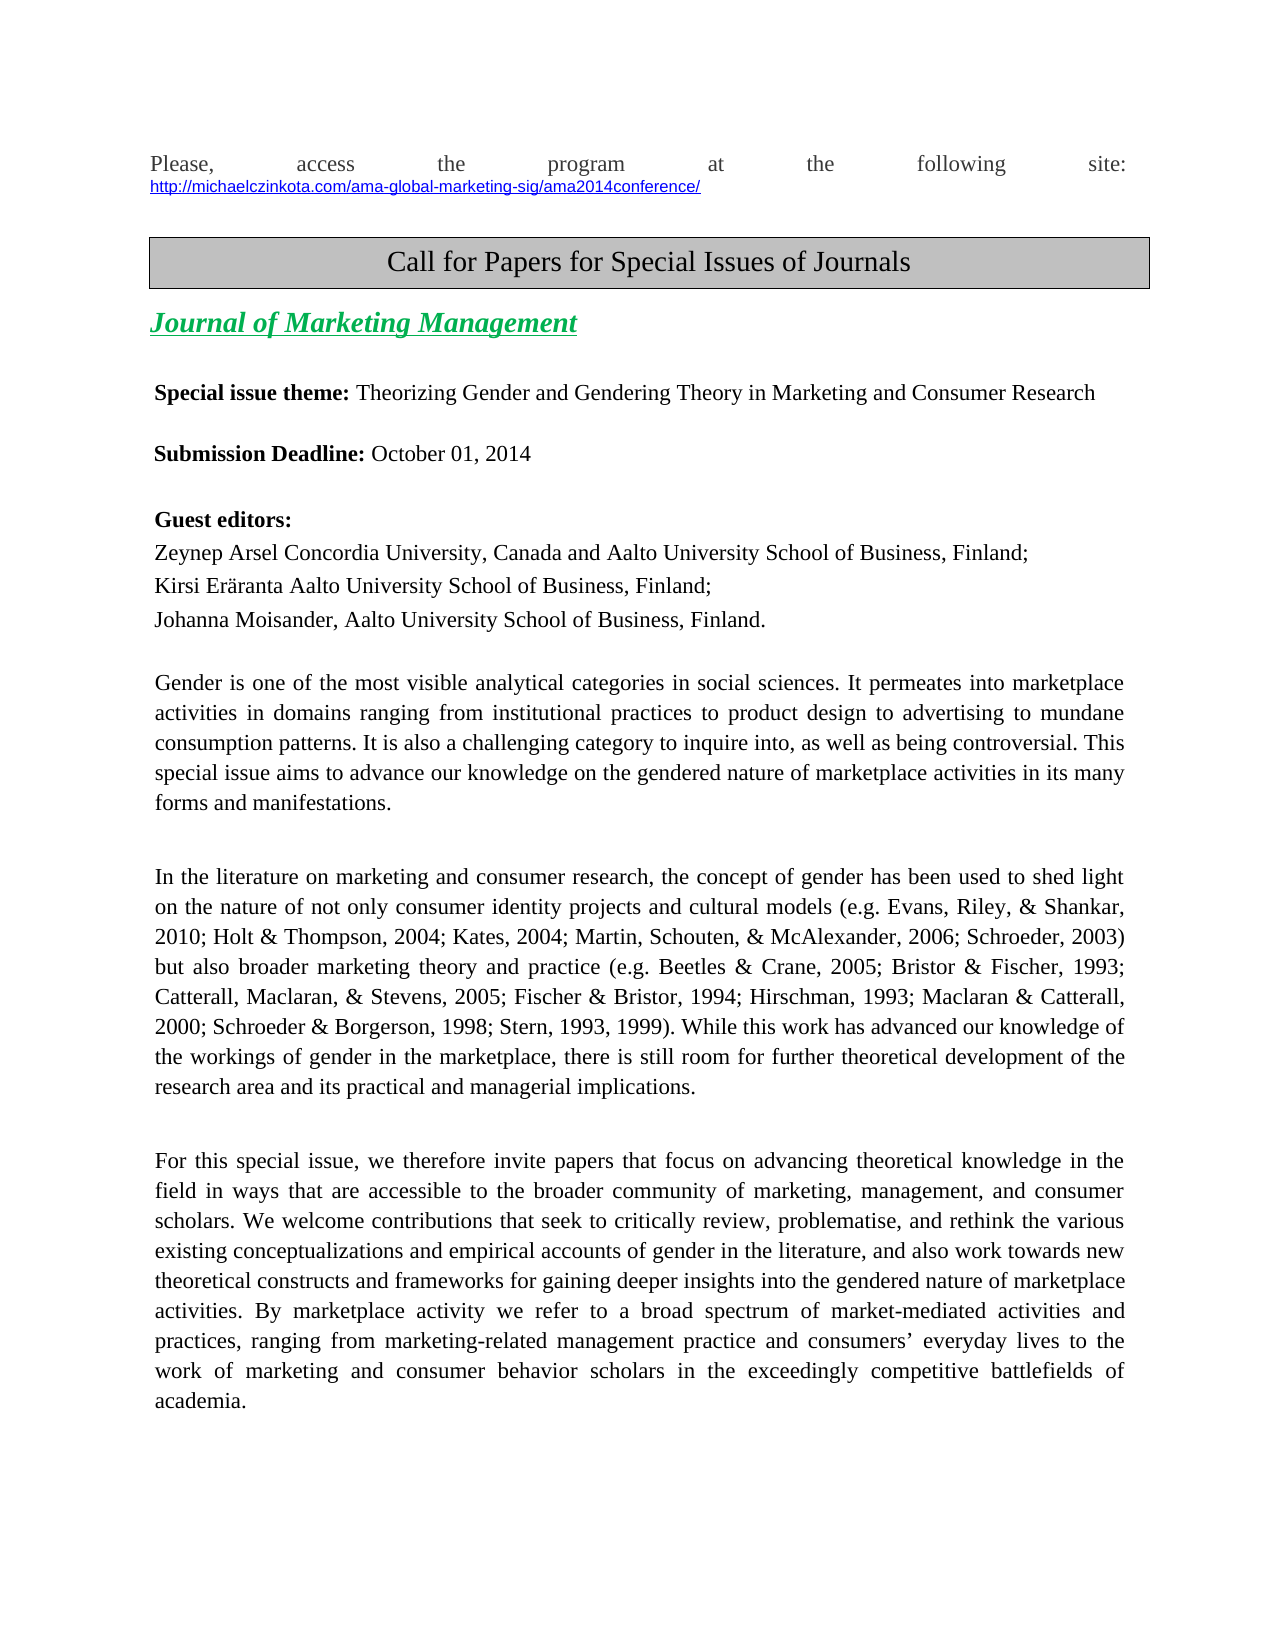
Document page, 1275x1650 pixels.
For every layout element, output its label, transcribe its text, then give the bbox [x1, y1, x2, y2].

text Guest editors: [154, 506, 1127, 532]
text In the literature on marketing and consumer research, the concept of gender has been used to shed light on the nature of not only consumer identity projects and cultural models (e.g. Evans, Riley, & Shankar, 2010; Holt & Thompson, 2004; Kates, 2004; Martin, Schouten, & McAlexander, 2006; Schroeder, 2003) but also broader marketing theory and practice (e.g. Beetles & Crane, 2005; Bristor & Fischer, 1993; Catterall, Maclaran, & Stevens, 2005; Fischer & Bristor, 1994; Hirschman, 1993; Maclaran & Catterall, 2000; Schroeder & Borgerson, 1998; Stern, 1993, 1999). While this work has advanced our knowledge of the workings of gender in the marketplace, there is still room for further theoretical development of the research area and its practical and managerial implications. [154, 863, 1126, 1099]
text Kirsi Eräranta Aalto University School of Business, Finland; [154, 572, 1127, 599]
text Johanna Moisander, Aalto University School of Business, Finland. [154, 606, 1127, 632]
text Zeynep Arsel Concordia University, Canada and Aalto University School of Business, Finland; [154, 539, 1127, 566]
text For this special issue, we therefore invite papers that focus on advancing theoretical knowledge in the field in ways that are accessible to the broader community of marketing, management, and consumer scholars. We welcome contributions that seek to critically review, problematise, and rethink the various existing conceptualizations and empirical accounts of gender in the literature, and also work towards new theoretical constructs and frameworks for gaining deeper insights into the gendered nature of marketplace activities. By marketplace activity we refer to a broad spectrum of market-mediated activities and practices, ranging from marketing-related management practice and consumers’ everyday lives to the work of marketing and consumer behavior scholars in the exceedingly competitive battlefields of academia. [154, 1147, 1126, 1413]
text Gender is one of the most visible analytical categories in social sciences. It permeates into marketplace activities in domains ranging from institutional practices to product design to advertising to mundane consumption patterns. It is also a challenging category to inquire into, as well as being controversial. This special issue aims to advance our knowledge on the gendered nature of marketplace activities in its many forms and manifestations. [154, 669, 1126, 816]
text Journal of Marketing Management [150, 306, 1125, 339]
text Special issue theme: Theorizing Gender and Gendering Theory in Marketing and Consumer Research [154, 379, 1127, 406]
text Submission Deadline: October 01, 2014 [153, 439, 1127, 466]
text Please, access the program at the following site: http://michaelczinkota.com/ama-global-marketing-sig/ama2014conference/ [150, 150, 1127, 196]
